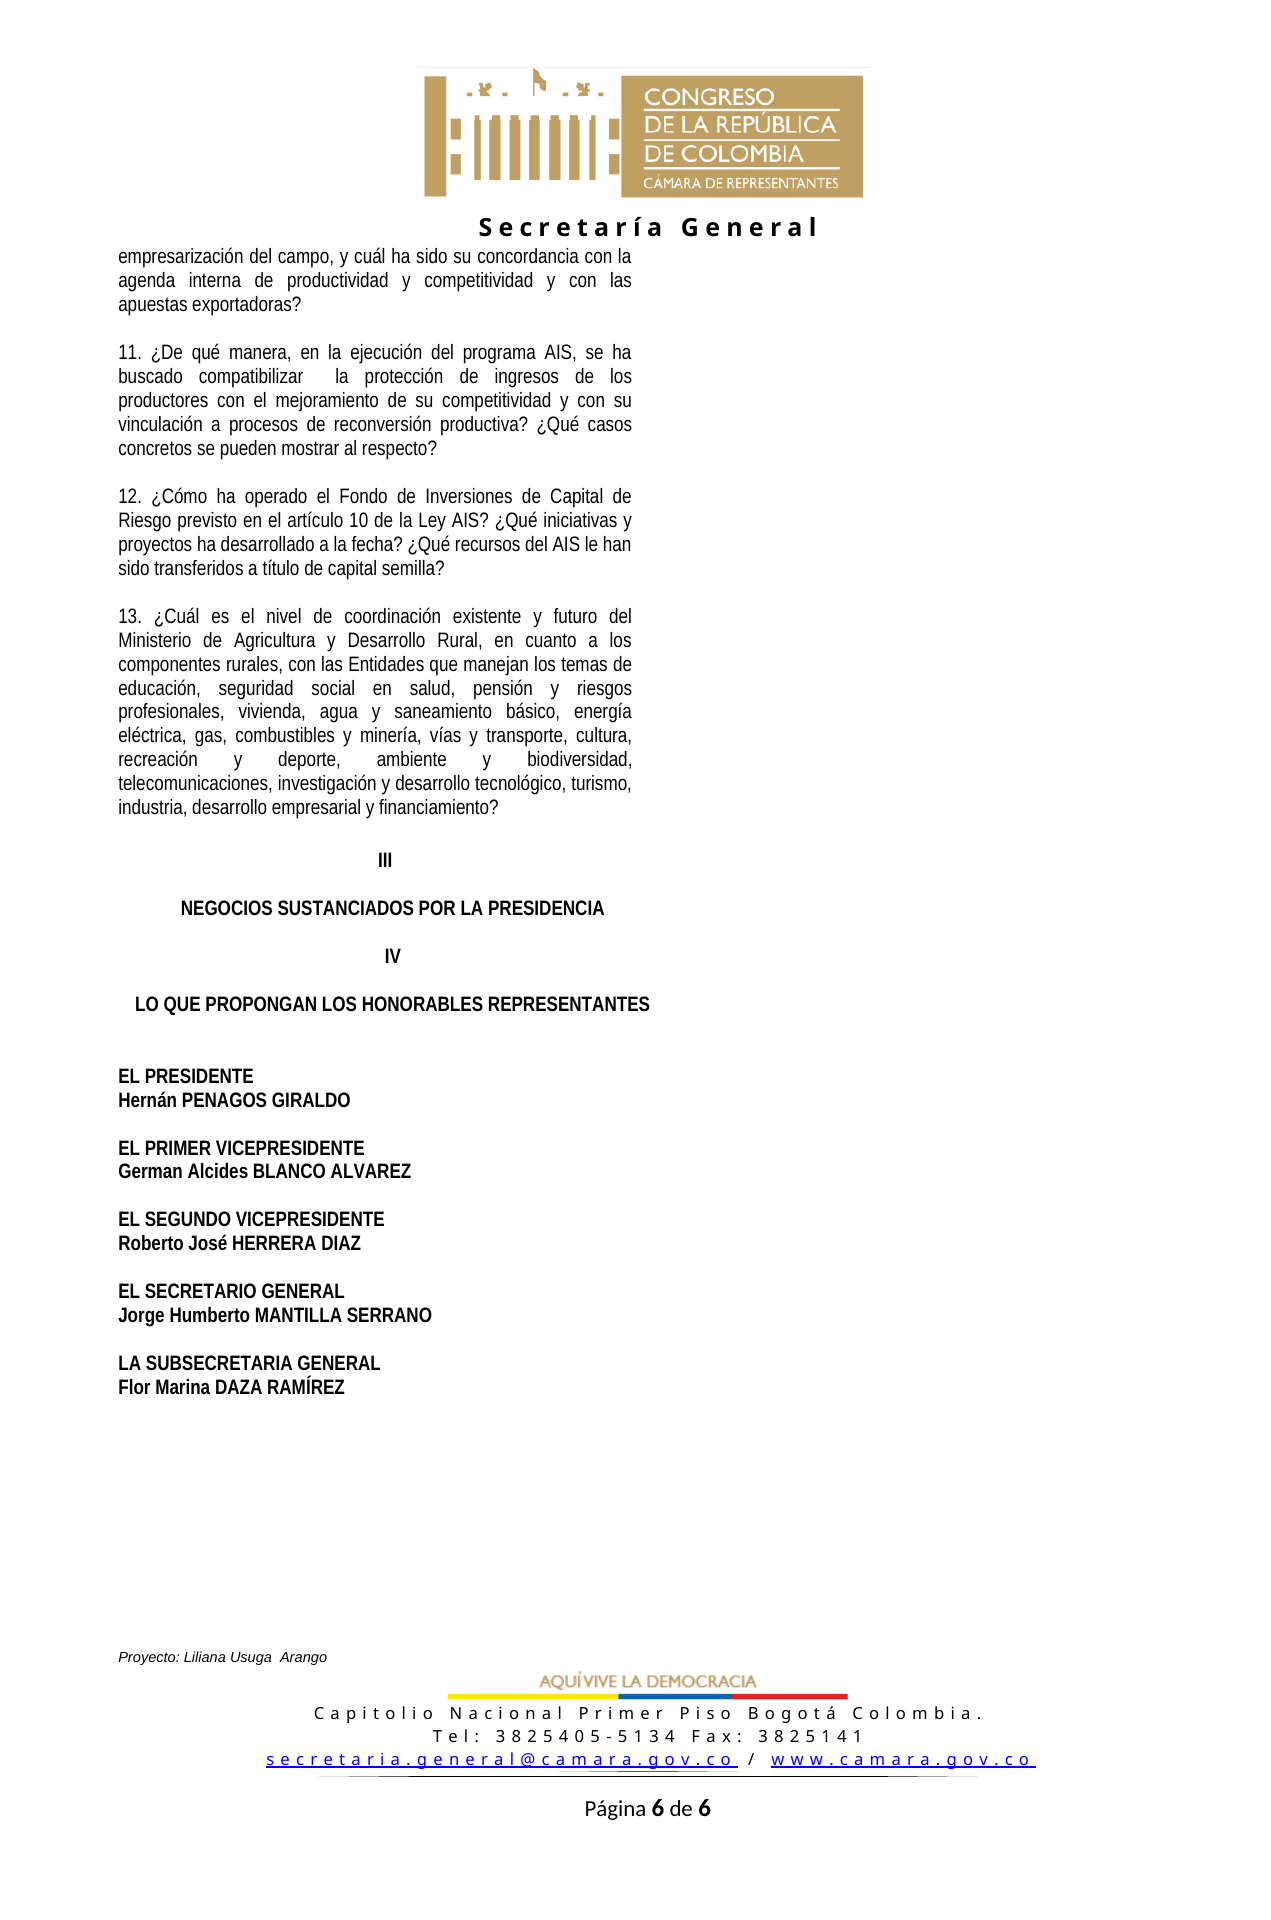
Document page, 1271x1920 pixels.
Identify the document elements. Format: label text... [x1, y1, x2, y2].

text Flor Marina DAZA RAMÍREZ [118, 1375, 648, 1399]
text EL SEGUNDO VICEPRESIDENTE [118, 1207, 648, 1231]
text 11. ¿De qué manera, en la ejecución del programa AIS, se ha buscado compatibilizar la protección de ingresos de los productores con el mejoramiento de su competitividad y con su vinculación a procesos de reconversión productiva? ¿Qué casos concretos se pueden mostrar al respecto? [118, 340, 633, 460]
picture [413, 67, 870, 202]
text 13. ¿Cuál es el nivel de coordinación existente y futuro del Ministerio de Agricultura y Desarrollo Rural, en cuanto a los componentes rurales, con las Entidades que manejan los temas de educación, seguridad social en salud, pensión y riesgos profesionales, vivienda, agua y saneamiento básico, energía eléctrica, gas, combustibles y minería, vías y transporte, cultura, recreación y deporte, ambiente y biodiversidad, telecomunicaciones, investigación y desarrollo tecnológico, turismo, industria, desarrollo empresarial y financiamiento? [118, 603, 633, 819]
text Hernán PENAGOS GIRALDO [118, 1087, 648, 1111]
text EL SECRETARIO GENERAL [118, 1279, 648, 1303]
text IV [118, 944, 648, 968]
text III [118, 848, 633, 872]
picture [435, 1665, 861, 1702]
text LA SUBSECRETARIA GENERAL [118, 1351, 648, 1375]
text German Alcides BLANCO ALVAREZ [118, 1159, 648, 1183]
text Jorge Humberto MANTILLA SERRANO [118, 1303, 648, 1327]
text LO QUE PROPONGAN LOS HONORABLES REPRESENTANTES [118, 992, 648, 1016]
text NEGOCIOS SUSTANCIADOS POR LA PRESIDENCIA [118, 896, 648, 920]
text 12. ¿Cómo ha operado el Fondo de Inversiones de Capital de Riesgo previsto en el artículo 10 de la Ley AIS? ¿Qué iniciativas y proyectos ha desarrollado a la fecha? ¿Qué recursos del AIS le han sido transferidos a título de capital semilla? [118, 484, 633, 579]
text Roberto José HERRERA DIAZ [118, 1231, 648, 1255]
text EL PRESIDENTE [118, 1063, 648, 1087]
text EL PRIMER VICEPRESIDENTE [118, 1135, 648, 1159]
